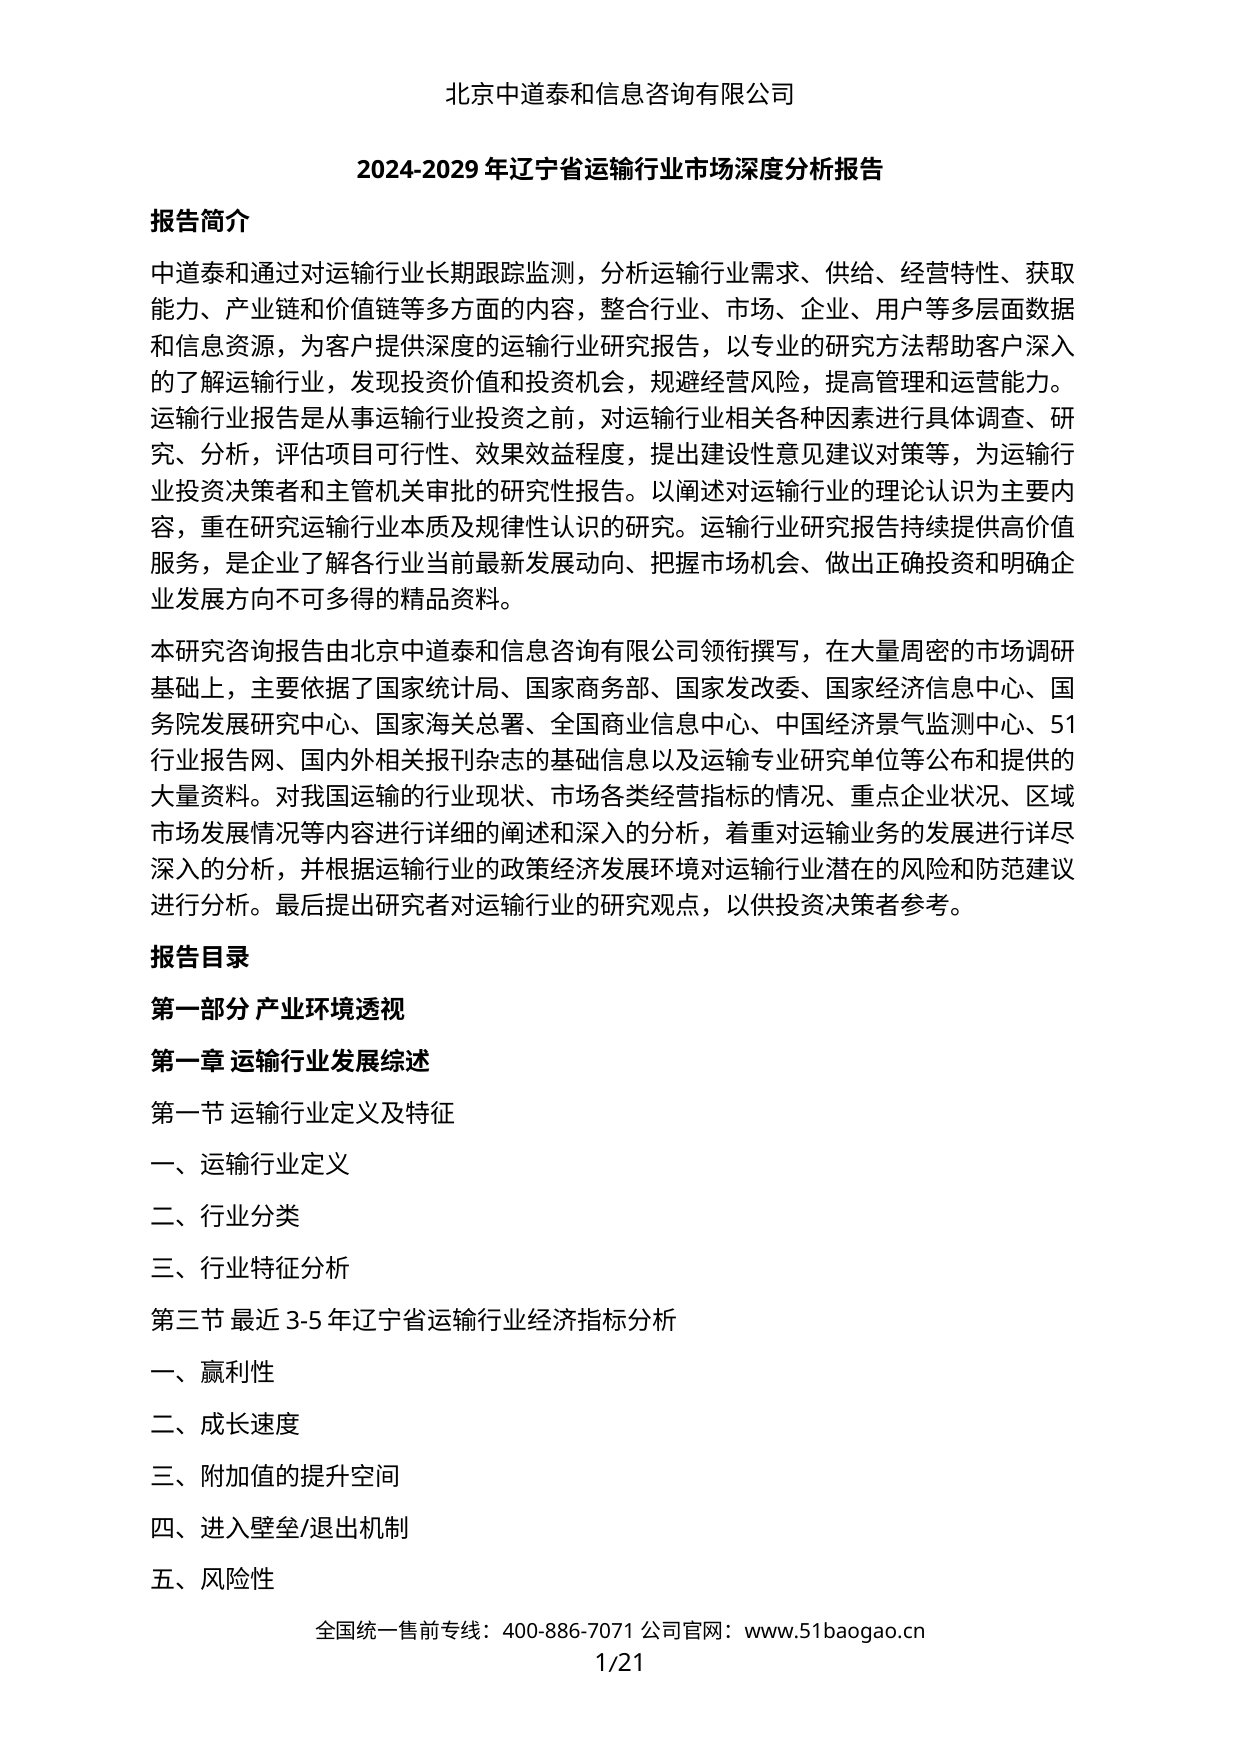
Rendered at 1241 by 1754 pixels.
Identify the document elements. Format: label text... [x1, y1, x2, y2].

text 2024-2029年辽宁省运输行业市场深度分析报告 [150, 150, 1090, 186]
text 三、行业特征分析 [150, 1249, 1090, 1285]
text 一、赢利性 [150, 1352, 1090, 1389]
text 五、风险性 [150, 1560, 1090, 1596]
text 二、行业分类 [150, 1197, 1090, 1233]
text 一、运输行业定义 [150, 1145, 1090, 1181]
text 第一部分 产业环境透视 [150, 989, 1090, 1026]
text 第一章 运输行业发展综述 [150, 1041, 1090, 1077]
text 报告简介 [150, 202, 1090, 238]
text 四、进入壁垒/退出机制 [150, 1508, 1090, 1544]
text 三、附加值的提升空间 [150, 1456, 1090, 1492]
text 中道泰和通过对运输行业长期跟踪监测，分析运输行业需求、供给、经营特性、获取能力、产业链和价值链等多方面的内容，整合行业、市场、企业、用户等多层面数据和信息资源，为客户提供深度的运输行业研究报告，以专业的研究方法帮助客户深入的了解运输行业，发现投资价值和投资机会，规避经营风险，提高管理和运营能力。运输行业报告是从事运输行业投资之前，对运输行业相关各种因素进行具体调查、研究、分析，评估项目可行性、效果效益程度，提出建设性意见建议对策等，为运输行业投资决策者和主管机关审批的研究性报告。以阐述对运输行业的理论认识为主要内容，重在研究运输行业本质及规律性认识的研究。运输行业研究报告持续提供高价值服务，是企业了解各行业当前最新发展动向、把握市场机会、做出正确投资和明确企业发展方向不可多得的精品资料。 [150, 254, 1090, 616]
text 二、成长速度 [150, 1404, 1090, 1441]
text 本研究咨询报告由北京中道泰和信息咨询有限公司领衔撰写，在大量周密的市场调研基础上，主要依据了国家统计局、国家商务部、国家发改委、国家经济信息中心、国务院发展研究中心、国家海关总署、全国商业信息中心、中国经济景气监测中心、51行业报告网、国内外相关报刊杂志的基础信息以及运输专业研究单位等公布和提供的大量资料。对我国运输的行业现状、市场各类经营指标的情况、重点企业状况、区域市场发展情况等内容进行详细的阐述和深入的分析，着重对运输业务的发展进行详尽深入的分析，并根据运输行业的政策经济发展环境对运输行业潜在的风险和防范建议进行分析。最后提出研究者对运输行业的研究观点，以供投资决策者参考。 [150, 632, 1090, 922]
text 第三节 最近3-5年辽宁省运输行业经济指标分析 [150, 1301, 1090, 1337]
text 第一节 运输行业定义及特征 [150, 1093, 1090, 1129]
text 报告目录 [150, 937, 1090, 974]
